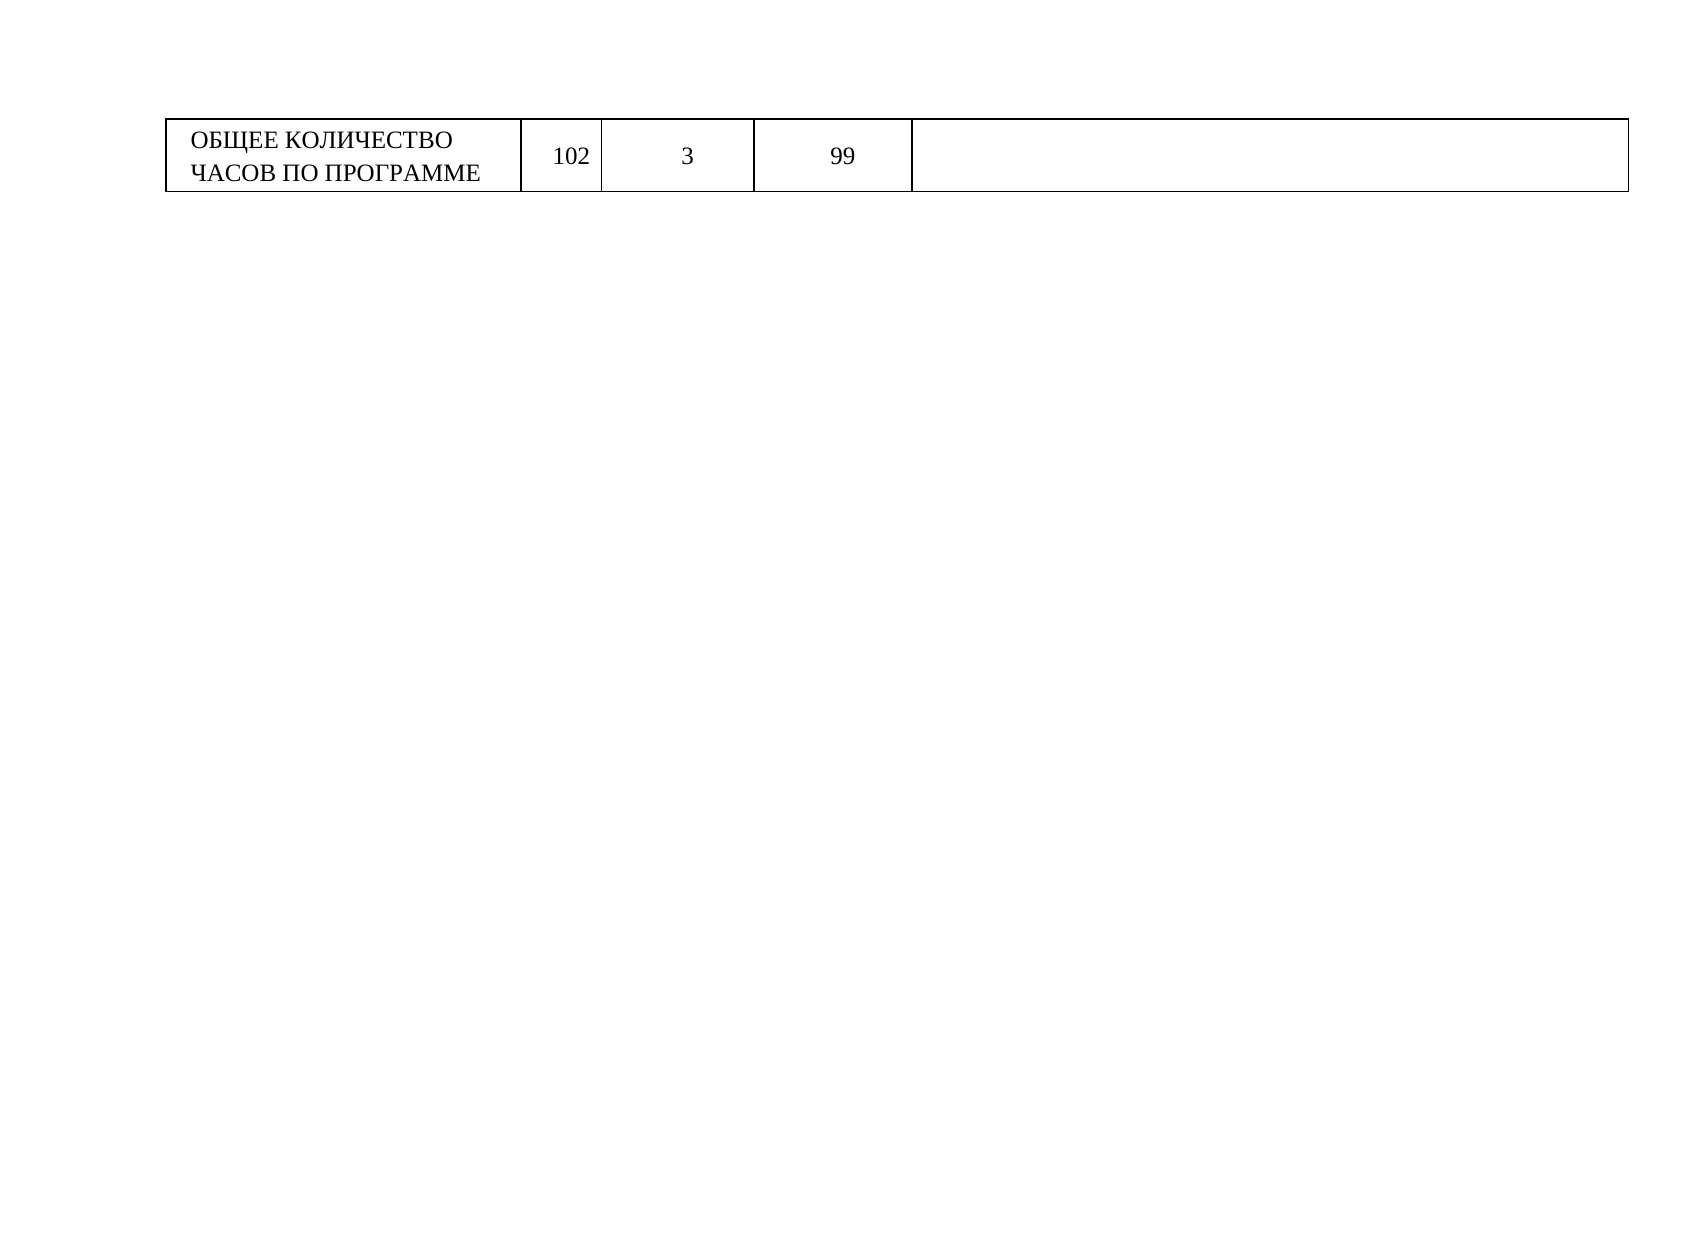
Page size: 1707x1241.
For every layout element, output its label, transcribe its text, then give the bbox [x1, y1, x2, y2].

table_cell 3 [602, 120, 753, 191]
table_cell 99 [755, 120, 911, 191]
table_cell 102 [522, 120, 601, 191]
table_cell [913, 120, 1628, 191]
table_cell ОБЩЕЕ КОЛИЧЕСТВО ЧАСОВ ПО ПРОГРАММЕ [167, 120, 520, 191]
